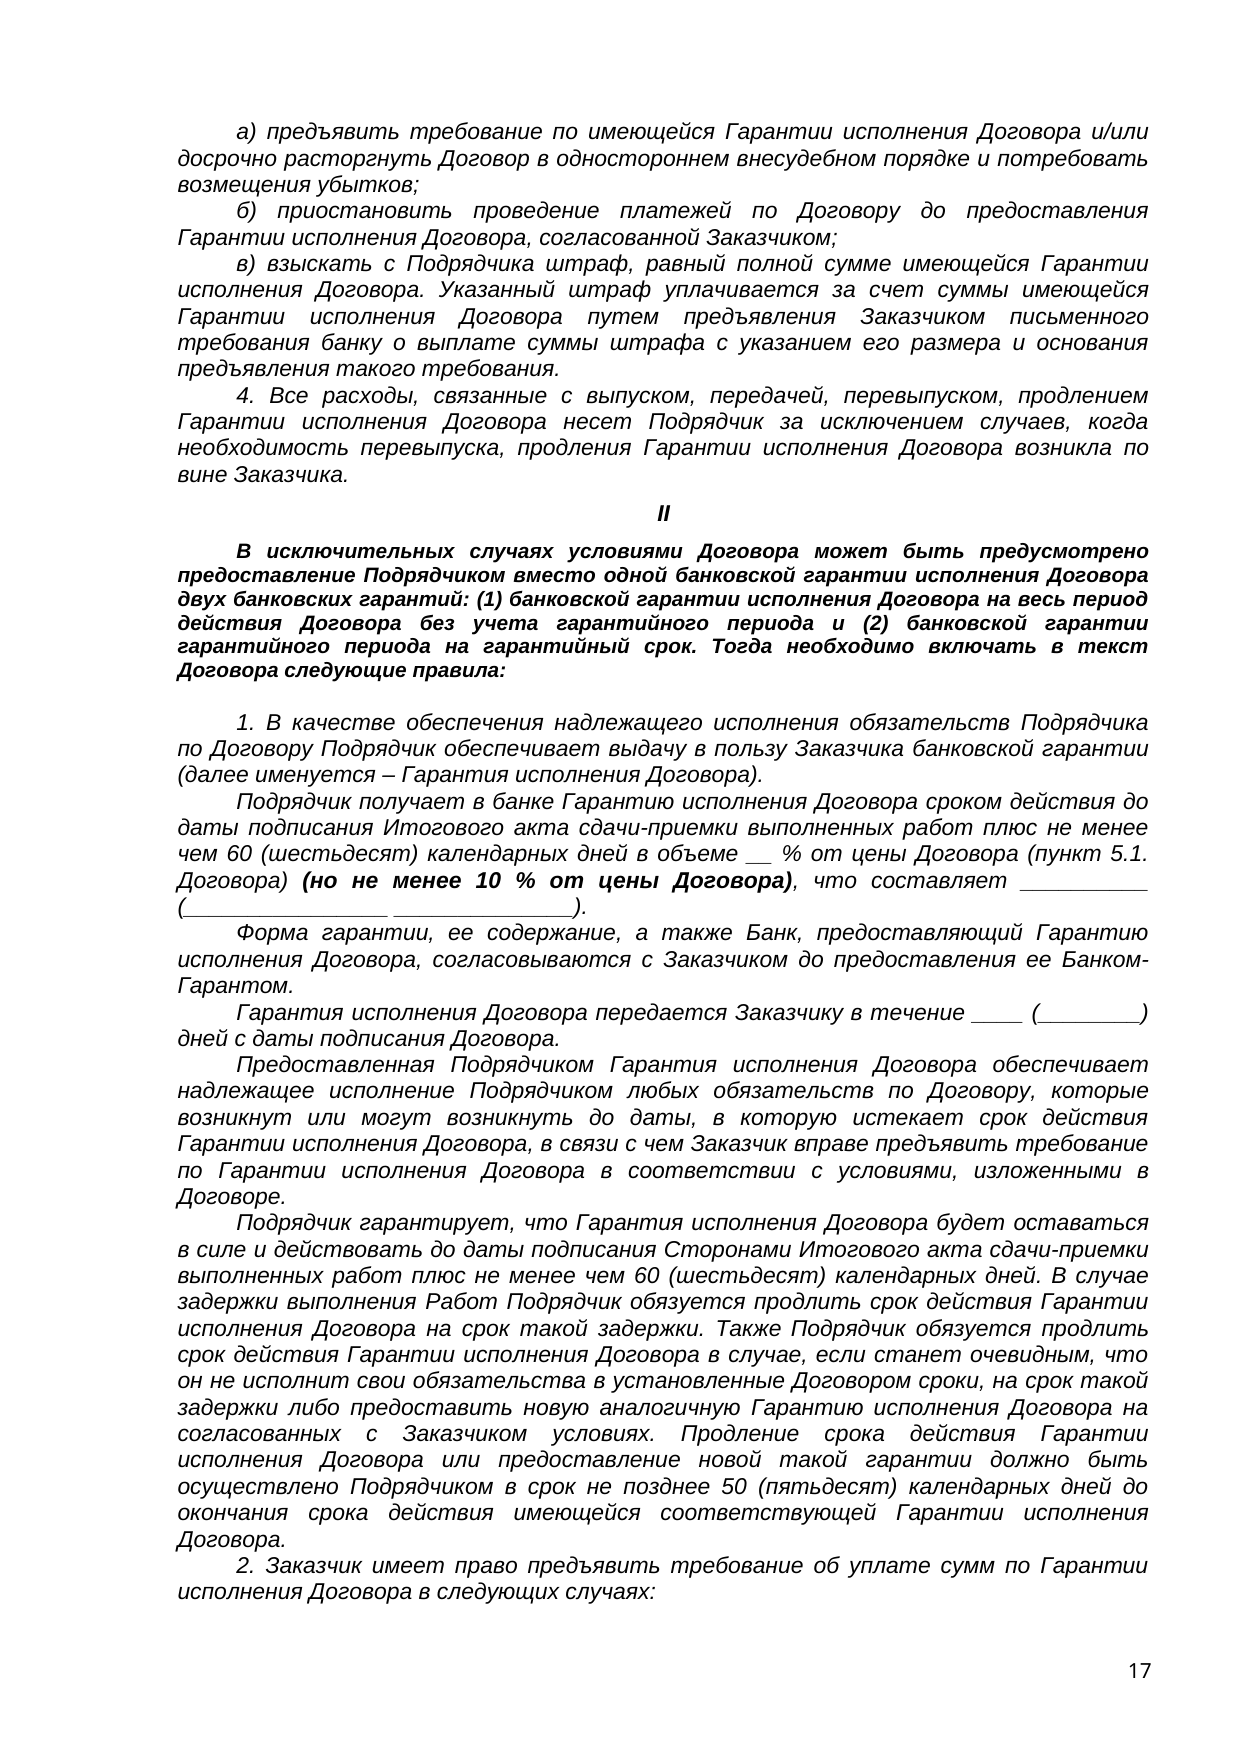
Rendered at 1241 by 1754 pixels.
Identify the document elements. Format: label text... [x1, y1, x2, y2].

text Подрядчик получает в банке Гарантию исполнения Договора сроком действия до даты подписания Итогового акта сдачи-приемки выполненных работ плюс не менее чем 60 (шестьдесят) календарных дней в объеме __ % от цены Договора (пункт 5.1. Договора) (но не менее 10 % от цены Договора), что составляет __________ (________________ ______________). [177, 788, 1152, 919]
text II [177, 499, 1152, 526]
text 1. В качестве обеспечения надлежащего исполнения обязательств Подрядчика по Договору Подрядчик обеспечивает выдачу в пользу Заказчика банковской гарантии (далее именуется – Гарантия исполнения Договора). [177, 708, 1152, 788]
text Предоставленная Подрядчиком Гарантия исполнения Договора обеспечивает надлежащее исполнение Подрядчиком любых обязательств по Договору, которые возникнут или могут возникнуть до даты, в которую истекает срок действия Гарантии исполнения Договора, в связи с чем Заказчик вправе предъявить требование по Гарантии исполнения Договора в соответствии с условиями, изложенными в Договоре. [177, 1051, 1152, 1209]
text б) приостановить проведение платежей по Договору до предоставления Гарантии исполнения Договора, согласованной Заказчиком; [177, 197, 1152, 250]
text а) предъявить требование по имеющейся Гарантии исполнения Договора и/или досрочно расторгнуть Договор в одностороннем внесудебном порядке и потребовать возмещения убытков; [177, 118, 1152, 197]
text 4. Все расходы, связанные с выпуском, передачей, перевыпуском, продлением Гарантии исполнения Договора несет Подрядчик за исключением случаев, когда необходимость перевыпуска, продления Гарантии исполнения Договора возникла по вине Заказчика. [177, 382, 1152, 487]
text Гарантия исполнения Договора передается Заказчику в течение ____ (________) дней с даты подписания Договора. [177, 998, 1152, 1051]
text В исключительных случаях условиями Договора может быть предусмотрено предоставление Подрядчиком вместо одной банковской гарантии исполнения Договора двух банковских гарантий: (1) банковской гарантии исполнения Договора на весь период действия Договора без учета гарантийного периода и (2) банковской гарантии гарантийного периода на гарантийный срок. Тогда необходимо включать в текст Договора следующие правила: [177, 538, 1152, 682]
text 2. Заказчик имеет право предъявить требование об уплате сумм по Гарантии исполнения Договора в следующих случаях: [177, 1552, 1152, 1604]
text Подрядчик гарантирует, что Гарантия исполнения Договора будет оставаться в силе и действовать до даты подписания Сторонами Итогового акта сдачи-приемки выполненных работ плюс не менее чем 60 (шестьдесят) календарных дней. В случае задержки выполнения Работ Подрядчик обязуется продлить срок действия Гарантии исполнения Договора на срок такой задержки. Также Подрядчик обязуется продлить срок действия Гарантии исполнения Договора в случае, если станет очевидным, что он не исполнит свои обязательства в установленные Договором сроки, на срок такой задержки либо предоставить новую аналогичную Гарантию исполнения Договора на согласованных с Заказчиком условиях. Продление срока действия Гарантии исполнения Договора или предоставление новой такой гарантии должно быть осуществлено Подрядчиком в срок не позднее 50 (пятьдесят) календарных дней до окончания срока действия имеющейся соответствующей Гарантии исполнения Договора. [177, 1209, 1152, 1552]
text в) взыскать с Подрядчика штраф, равный полной сумме имеющейся Гарантии исполнения Договора. Указанный штраф уплачивается за счет суммы имеющейся Гарантии исполнения Договора путем предъявления Заказчиком письменного требования банку о выплате суммы штрафа с указанием его размера и основания предъявления такого требования. [177, 250, 1152, 382]
text Форма гарантии, ее содержание, а также Банк, предоставляющий Гарантию исполнения Договора, согласовываются с Заказчиком до предоставления ее Банком-Гарантом. [177, 919, 1152, 998]
